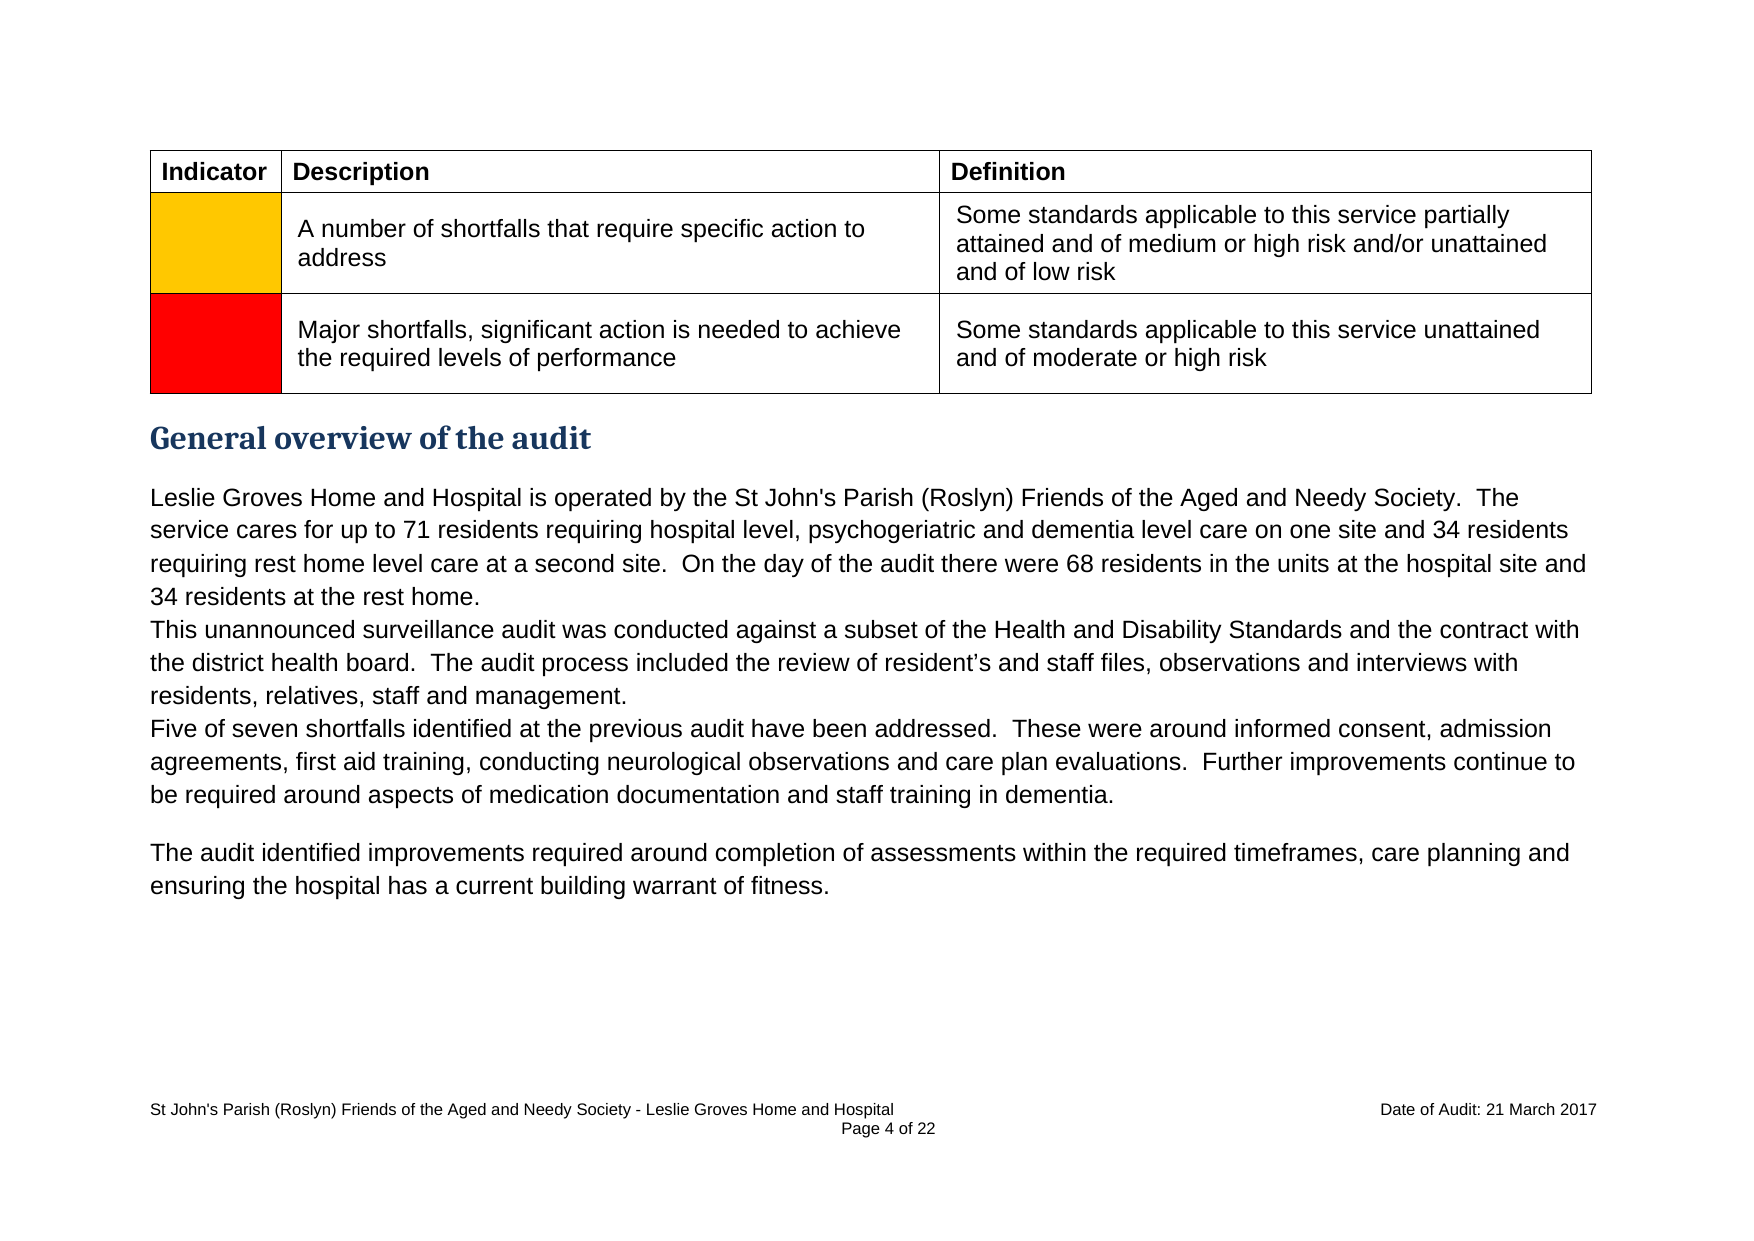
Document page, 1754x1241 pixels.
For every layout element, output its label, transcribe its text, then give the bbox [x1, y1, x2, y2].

table_cell [151, 294, 281, 393]
table_cell [151, 193, 281, 293]
text The audit identified improvements required around completion of assessments within the required timeframes, care planning and ensuring the hospital has a current building warrant of fitness. [150, 838, 1604, 899]
table_header Definition [940, 151, 1591, 192]
table_header Description [282, 151, 939, 192]
table_cell A number of shortfalls that require specific action to address [282, 193, 939, 293]
table_cell Major shortfalls, significant action is needed to achieve the required levels of performance [282, 294, 939, 393]
table_header Indicator [151, 151, 281, 192]
table_cell Some standards applicable to this service unattained and of moderate or high risk [940, 294, 1591, 393]
subtitle General overview of the audit [150, 419, 1604, 457]
text Leslie Groves Home and Hospital is operated by the St John's Parish (Roslyn) Friends of the Aged and Needy Society. The service cares for up to 71 residents requiring hospital level, psychogeriatric and dementia level care on one site and 34 residents requiring rest home level care at a second site. On the day of the audit there were 68 residents in the units at the hospital site and 34 residents at the rest home. This unannounced surveillance audit was conducted against a subset of the Health and Disability Standards and the contract with the district health board. The audit process included the review of resident’s and staff files, observations and interviews with residents, relatives, staff and management. Five of seven shortfalls identified at the previous audit have been addressed. These were around informed consent, admission agreements, first aid training, conducting neurological observations and care plan evaluations. Further improvements continue to be required around aspects of medication documentation and staff training in dementia. [150, 482, 1604, 808]
table_cell Some standards applicable to this service partially attained and of medium or high risk and/or unattained and of low risk [940, 193, 1591, 293]
